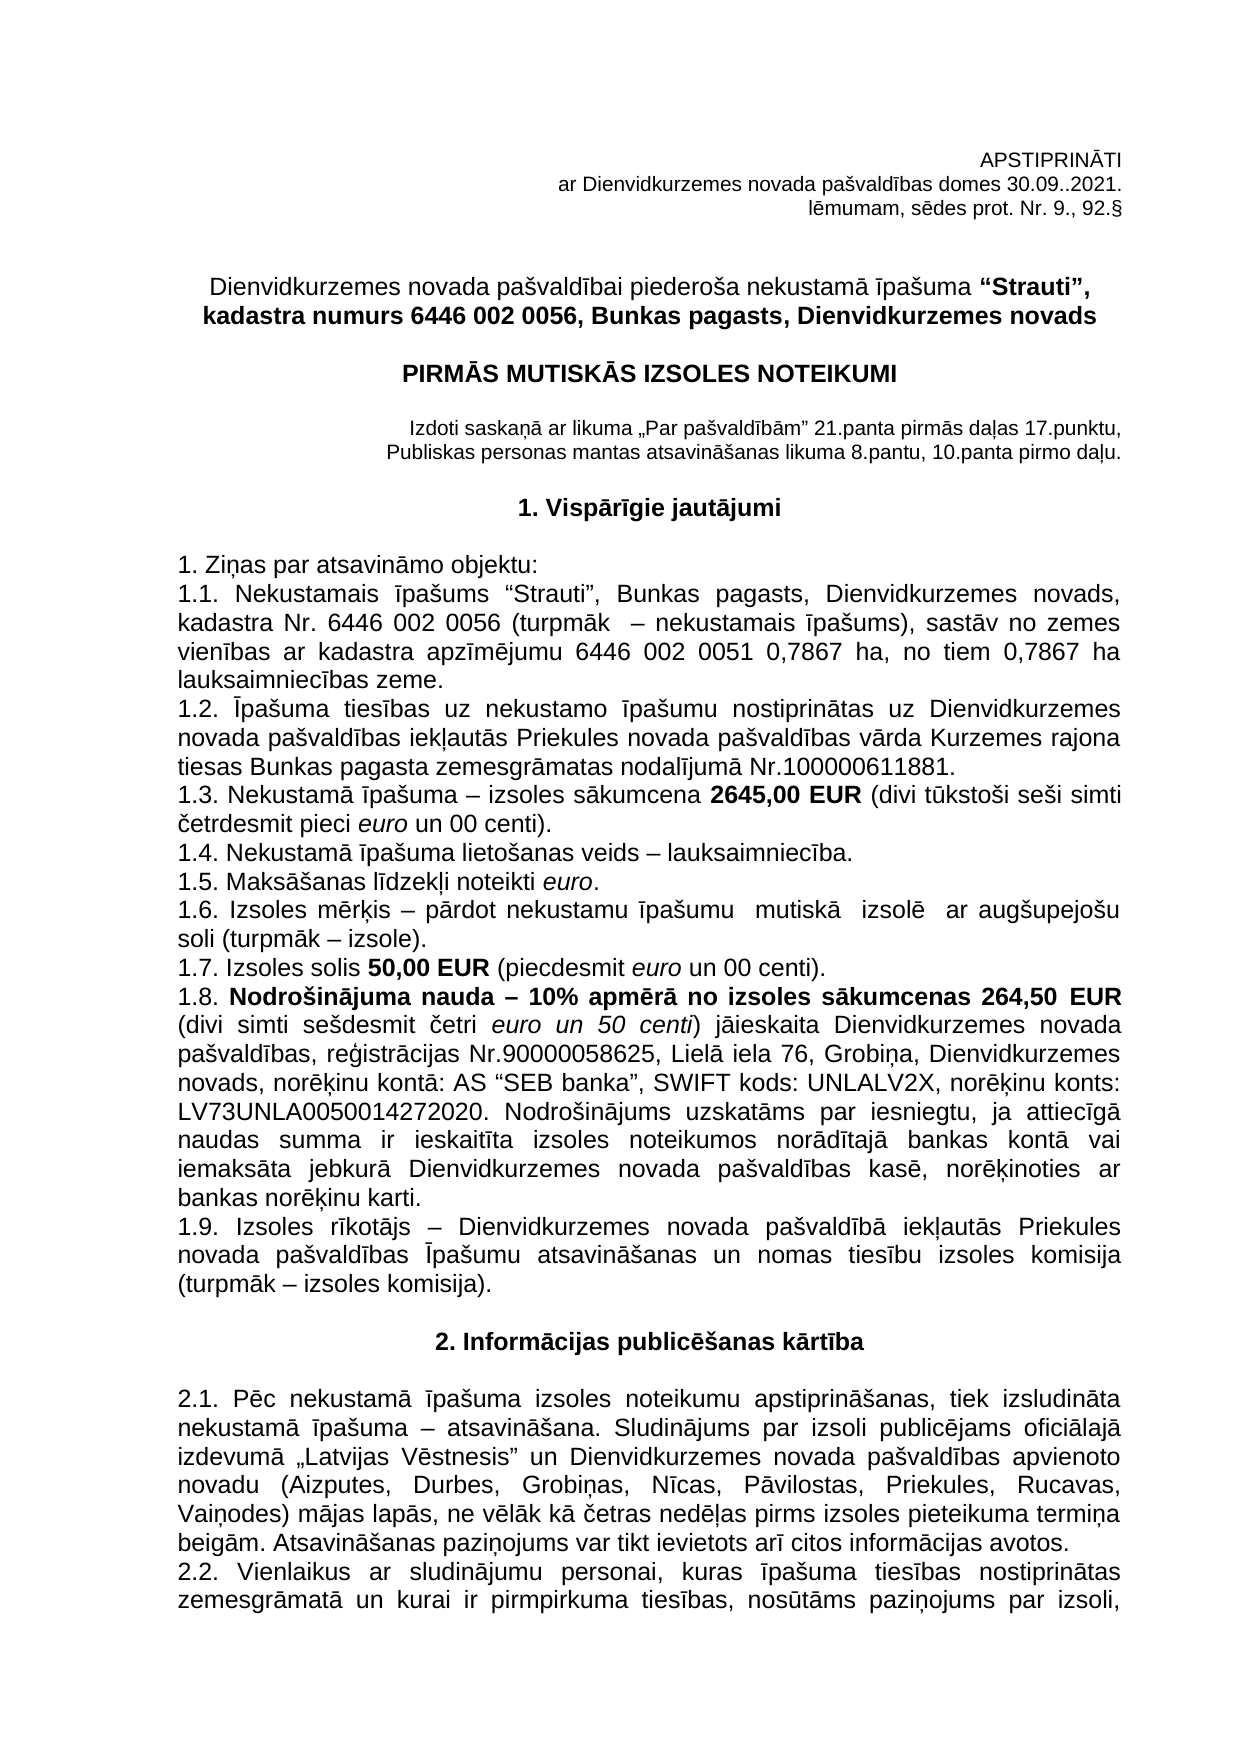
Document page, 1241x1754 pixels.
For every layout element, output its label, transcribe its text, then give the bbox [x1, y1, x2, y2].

text ar Dienvidkurzemes novada pašvaldības domes 30.09..2021. [177, 172, 1123, 196]
text 2. Informācijas publicēšanas kārtība [177, 1326, 1122, 1355]
text Dienvidkurzemes novada pašvaldībai piederoša nekustamā īpašuma “Strauti”, kadastra numurs 6446 002 0056, Bunkas pagasts, Dienvidkurzemes novads [177, 272, 1122, 330]
text 1.7. Izsoles solis 50,00 EUR (piecdesmit euro un 00 centi). [177, 953, 1122, 981]
text 1. Ziņas par atsavināmo objektu: [177, 550, 1122, 579]
text lēmumam, sēdes prot. Nr. 9., 92.§ [177, 196, 1123, 219]
text 1. Vispārīgie jautājumi [177, 493, 1122, 521]
text Publiskas personas mantas atsavināšanas likuma 8.pantu, 10.panta pirmo daļu. [177, 440, 1122, 464]
text 2.1. Pēc nekustamā īpašuma izsoles noteikumu apstiprināšanas, tiek izsludināta nekustamā īpašuma – atsavināšana. Sludinājums par izsoli publicējams oficiālajā izdevumā „Latvijas Vēstnesis” un Dienvidkurzemes novada pašvaldības apvienoto novadu (Aizputes, Durbes, Grobiņas, Nīcas, Pāvilostas, Priekules, Rucavas, Vaiņodes) mājas lapās, ne vēlāk kā četras nedēļas pirms izsoles pieteikuma termiņa beigām. Atsavināšanas paziņojums var tikt ievietots arī citos informācijas avotos. [177, 1384, 1122, 1556]
text 1.4. Nekustamā īpašuma lietošanas veids – lauksaimniecība. [177, 838, 1122, 866]
text Izdoti saskaņā ar likuma „Par pašvaldībām” 21.panta pirmās daļas 17.punktu, [177, 416, 1122, 440]
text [177, 1556, 1122, 1614]
text 1.9. Izsoles rīkotājs – Dienvidkurzemes novada pašvaldībā iekļautās Priekules novada pašvaldības Īpašumu atsavināšanas un nomas tiesību izsoles komisija (turpmāk – izsoles komisija). [177, 1211, 1122, 1298]
text 1.6. Izsoles mērķis – pārdot nekustamu īpašumu mutiskā izsolē ar augšupejošu soli (turpmāk – izsole). [177, 895, 1122, 953]
text 1.8. Nodrošinājuma nauda – 10% apmērā no izsoles sākumcenas 264,50 EUR (divi simti sešdesmit četri euro un 50 centi) jāieskaita Dienvidkurzemes novada pašvaldības, reģistrācijas Nr.90000058625, Lielā iela 76, Grobiņa, Dienvidkurzemes novads, norēķinu kontā: AS “SEB banka”, SWIFT kods: UNLALV2X, norēķinu konts: LV73UNLA0050014272020. Nodrošinājums uzskatāms par iesniegtu, ja attiecīgā naudas summa ir ieskaitīta izsoles noteikumos norādītajā bankas kontā vai iemaksāta jebkurā Dienvidkurzemes novada pašvaldības kasē, norēķinoties ar bankas norēķinu karti. [177, 981, 1122, 1211]
text 1.1. Nekustamais īpašums “Strauti”, Bunkas pagasts, Dienvidkurzemes novads, kadastra Nr. 6446 002 0056 (turpmāk – nekustamais īpašums), sastāv no zemes vienības ar kadastra apzīmējumu 6446 002 0051 0,7867 ha, no tiem 0,7867 ha lauksaimniecības zeme. [177, 579, 1122, 694]
text PIRMĀS MUTISKĀS IZSOLES NOTEIKUMI [177, 358, 1122, 387]
text APSTIPRINĀTI [177, 148, 1122, 172]
text 1.3. Nekustamā īpašuma – izsoles sākumcena 2645,00 EUR (divi tūkstoši seši simti četrdesmit pieci euro un 00 centi). [177, 780, 1122, 838]
text 1.2. Īpašuma tiesības uz nekustamo īpašumu nostiprinātas uz Dienvidkurzemes novada pašvaldības iekļautās Priekules novada pašvaldības vārda Kurzemes rajona tiesas Bunkas pagasta zemesgrāmatas nodalījumā Nr.100000611881. [177, 694, 1122, 780]
text 1.5. Maksāšanas līdzekļi noteikti euro. [177, 866, 1122, 895]
